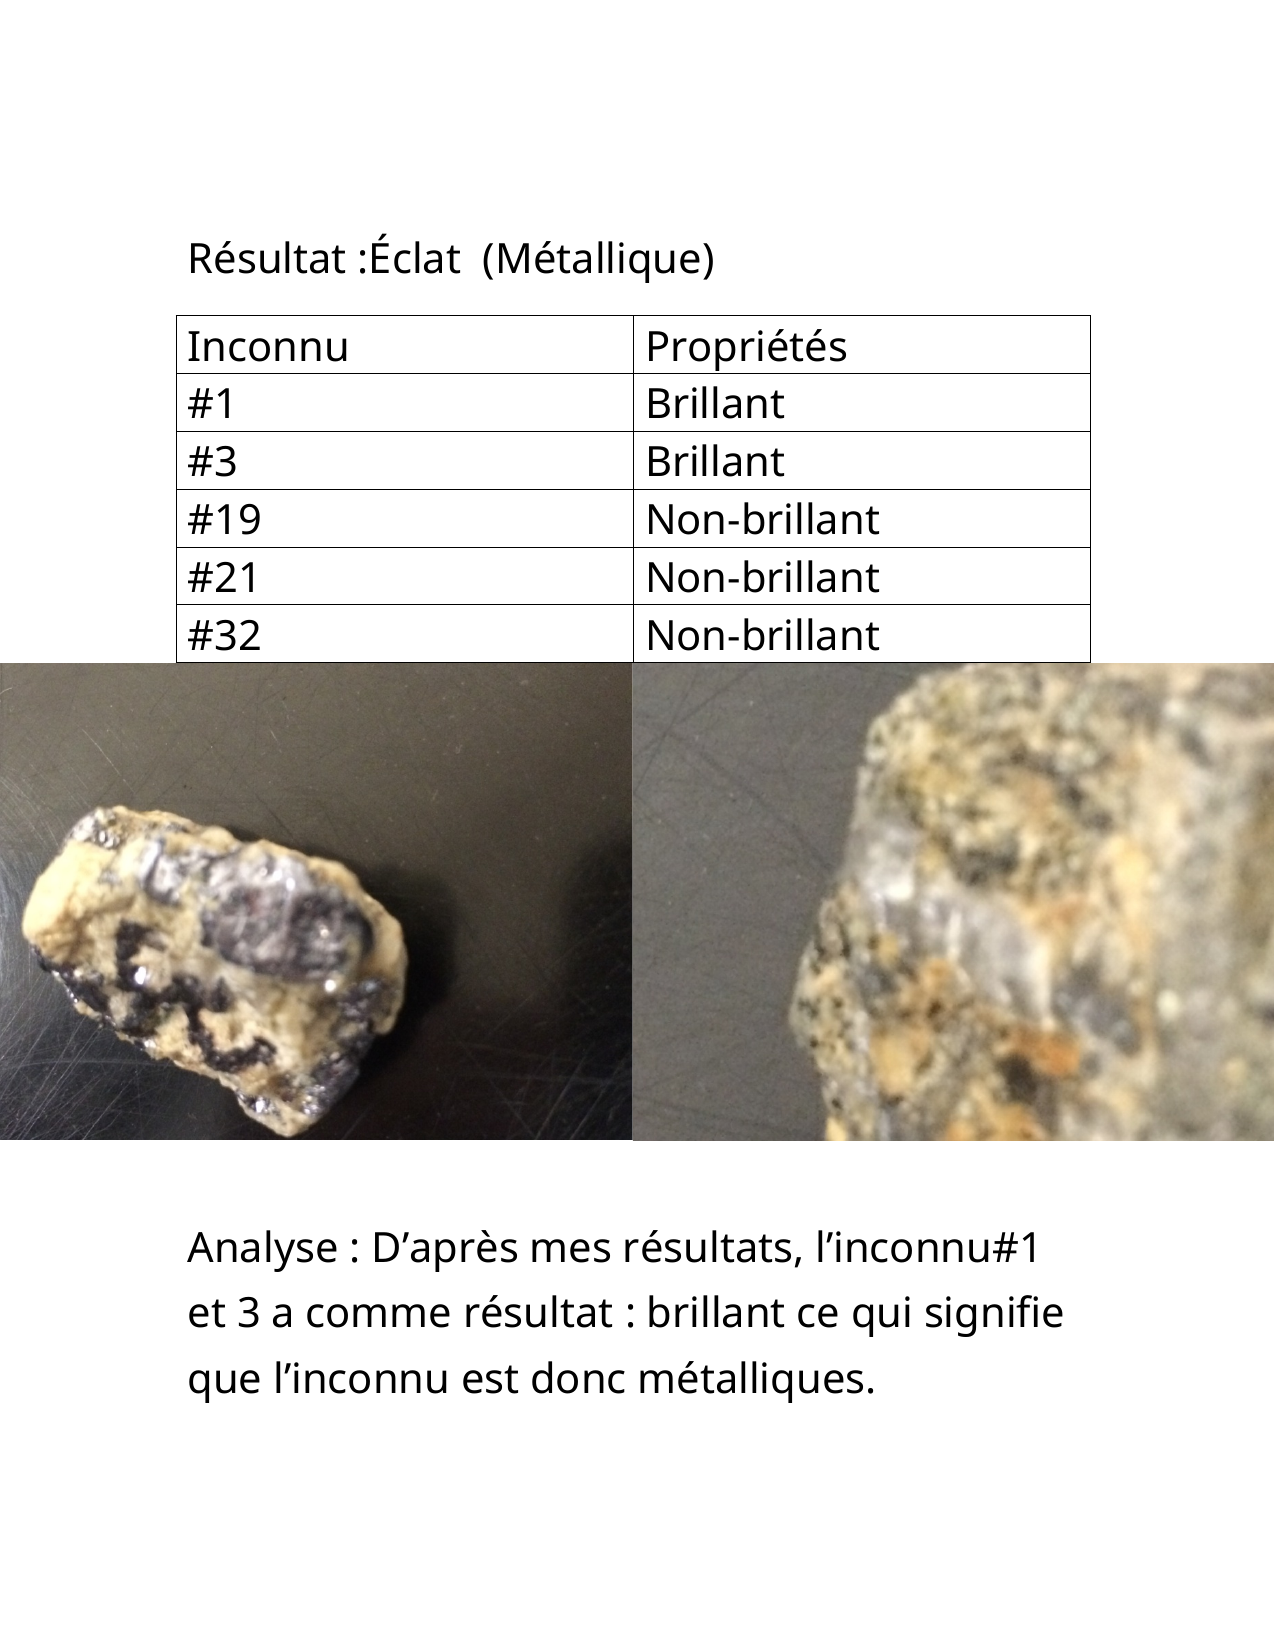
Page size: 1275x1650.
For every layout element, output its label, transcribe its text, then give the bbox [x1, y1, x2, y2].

text Analyse : D’après mes résultats, l’inconnu#1 et 3 a comme résultat : brillant ce qui signifie que l’inconnu est donc métalliques. [187, 1218, 1087, 1405]
table_header Propriétés [634, 316, 1090, 373]
table_cell #1 [177, 374, 633, 431]
table_cell Non-brillant [634, 548, 1090, 604]
table_cell #3 [177, 432, 633, 489]
table_cell #32 [177, 605, 633, 662]
table_cell Non-brillant [634, 490, 1090, 547]
table_cell Brillant [634, 432, 1090, 489]
text Résultat :Éclat (Métallique) [187, 229, 1087, 286]
picture [0, 663, 1274, 1141]
table_cell #19 [177, 490, 633, 547]
table_cell #21 [177, 548, 633, 604]
table_header Inconnu [177, 316, 633, 373]
table_cell Brillant [634, 374, 1090, 431]
table_cell Non-brillant [634, 605, 1090, 662]
